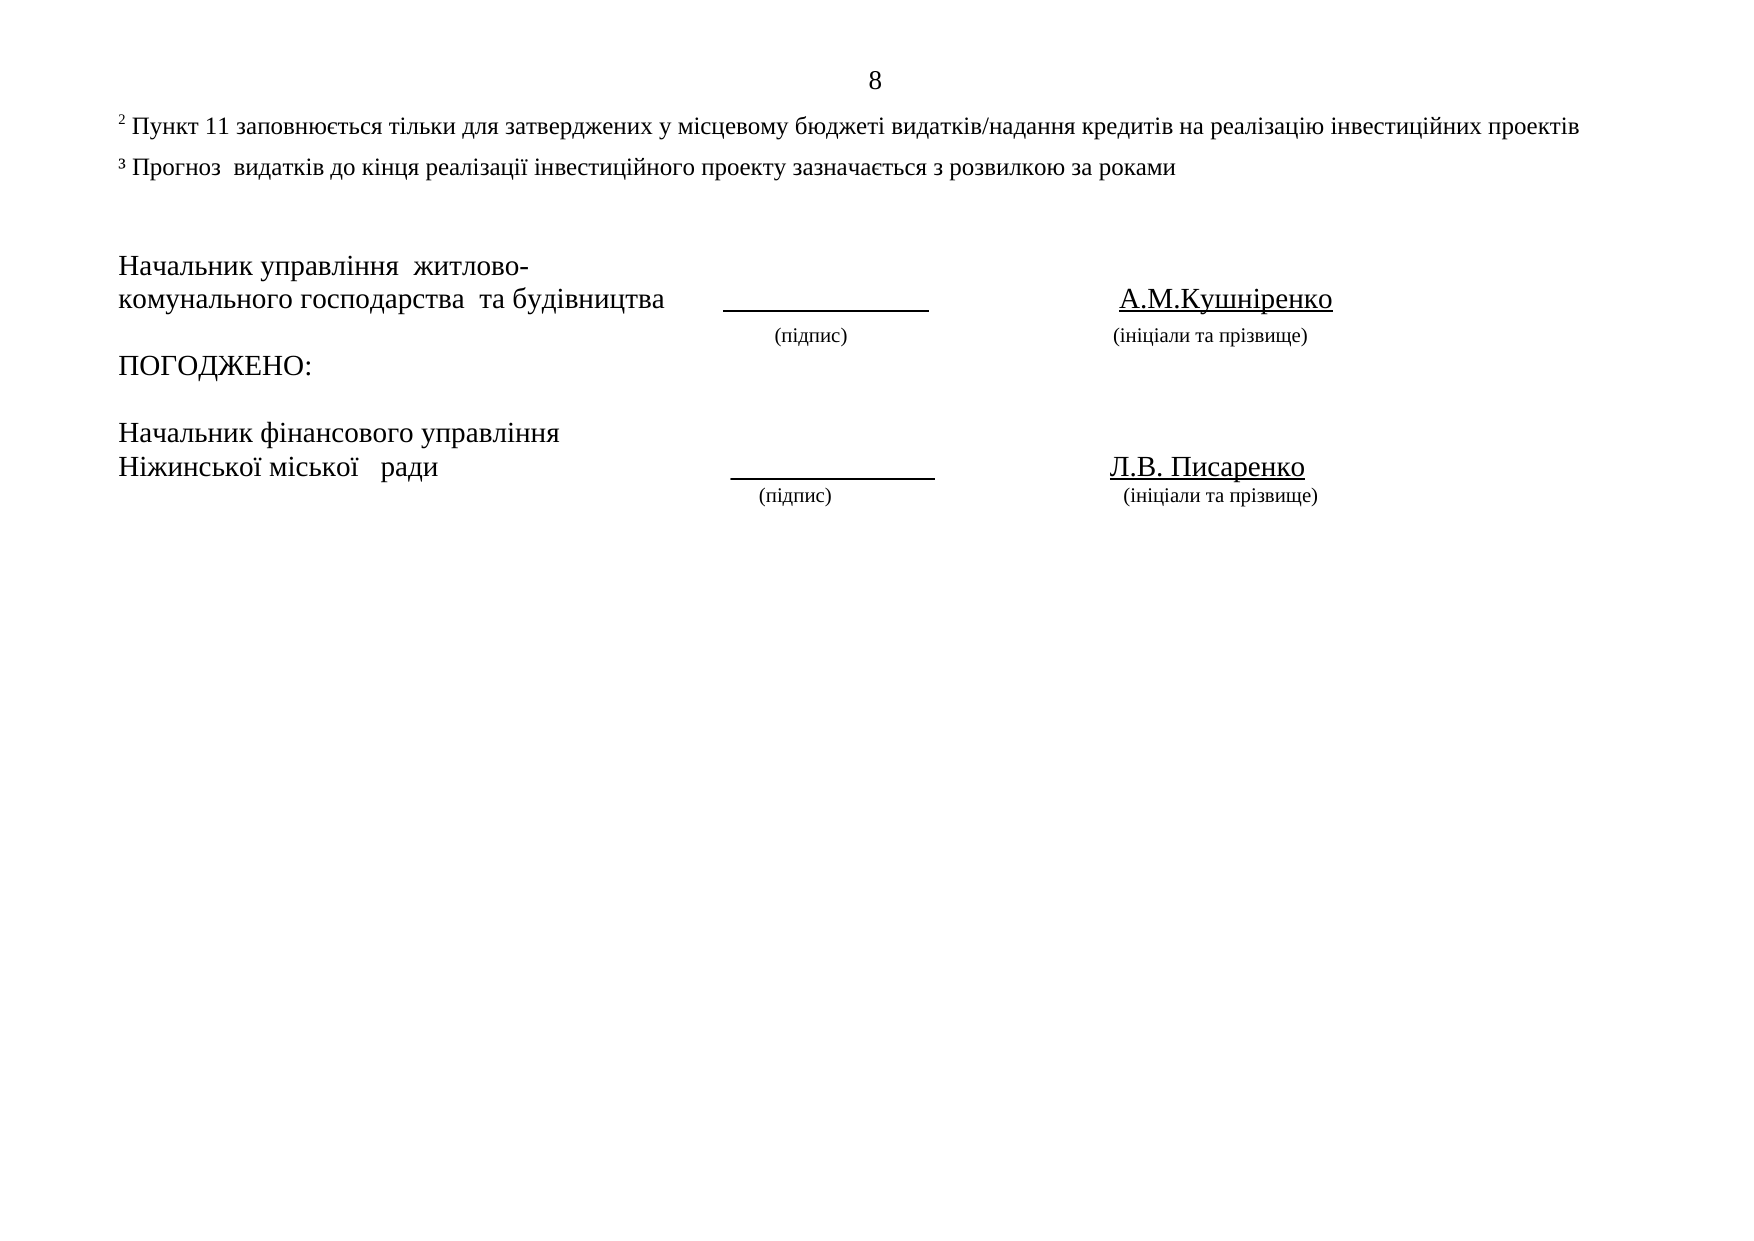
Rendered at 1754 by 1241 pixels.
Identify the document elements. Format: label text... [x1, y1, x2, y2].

text Ніжинської міської ради ______________ Л.В. Писаренко (підпис) (ініціали та прізвище) [118, 449, 1636, 507]
text комунального господарства та будівництва А.М.Кушніренко (підпис) (ініціали та прізвище) ПОГОДЖЕНО: [118, 281, 1636, 382]
text 2 Пункт 11 заповнюється тільки для затверджених у місцевому бюджеті видатків/надання кредитів на реалізацію інвестиційних проектів [118, 111, 1636, 139]
text ³ Прогноз видатків до кінця реалізації інвестиційного проекту зазначається з розвилкою за роками [118, 152, 1636, 181]
text Начальник управління житлово- [118, 248, 1636, 281]
text Начальник фінансового управління [118, 416, 1636, 449]
